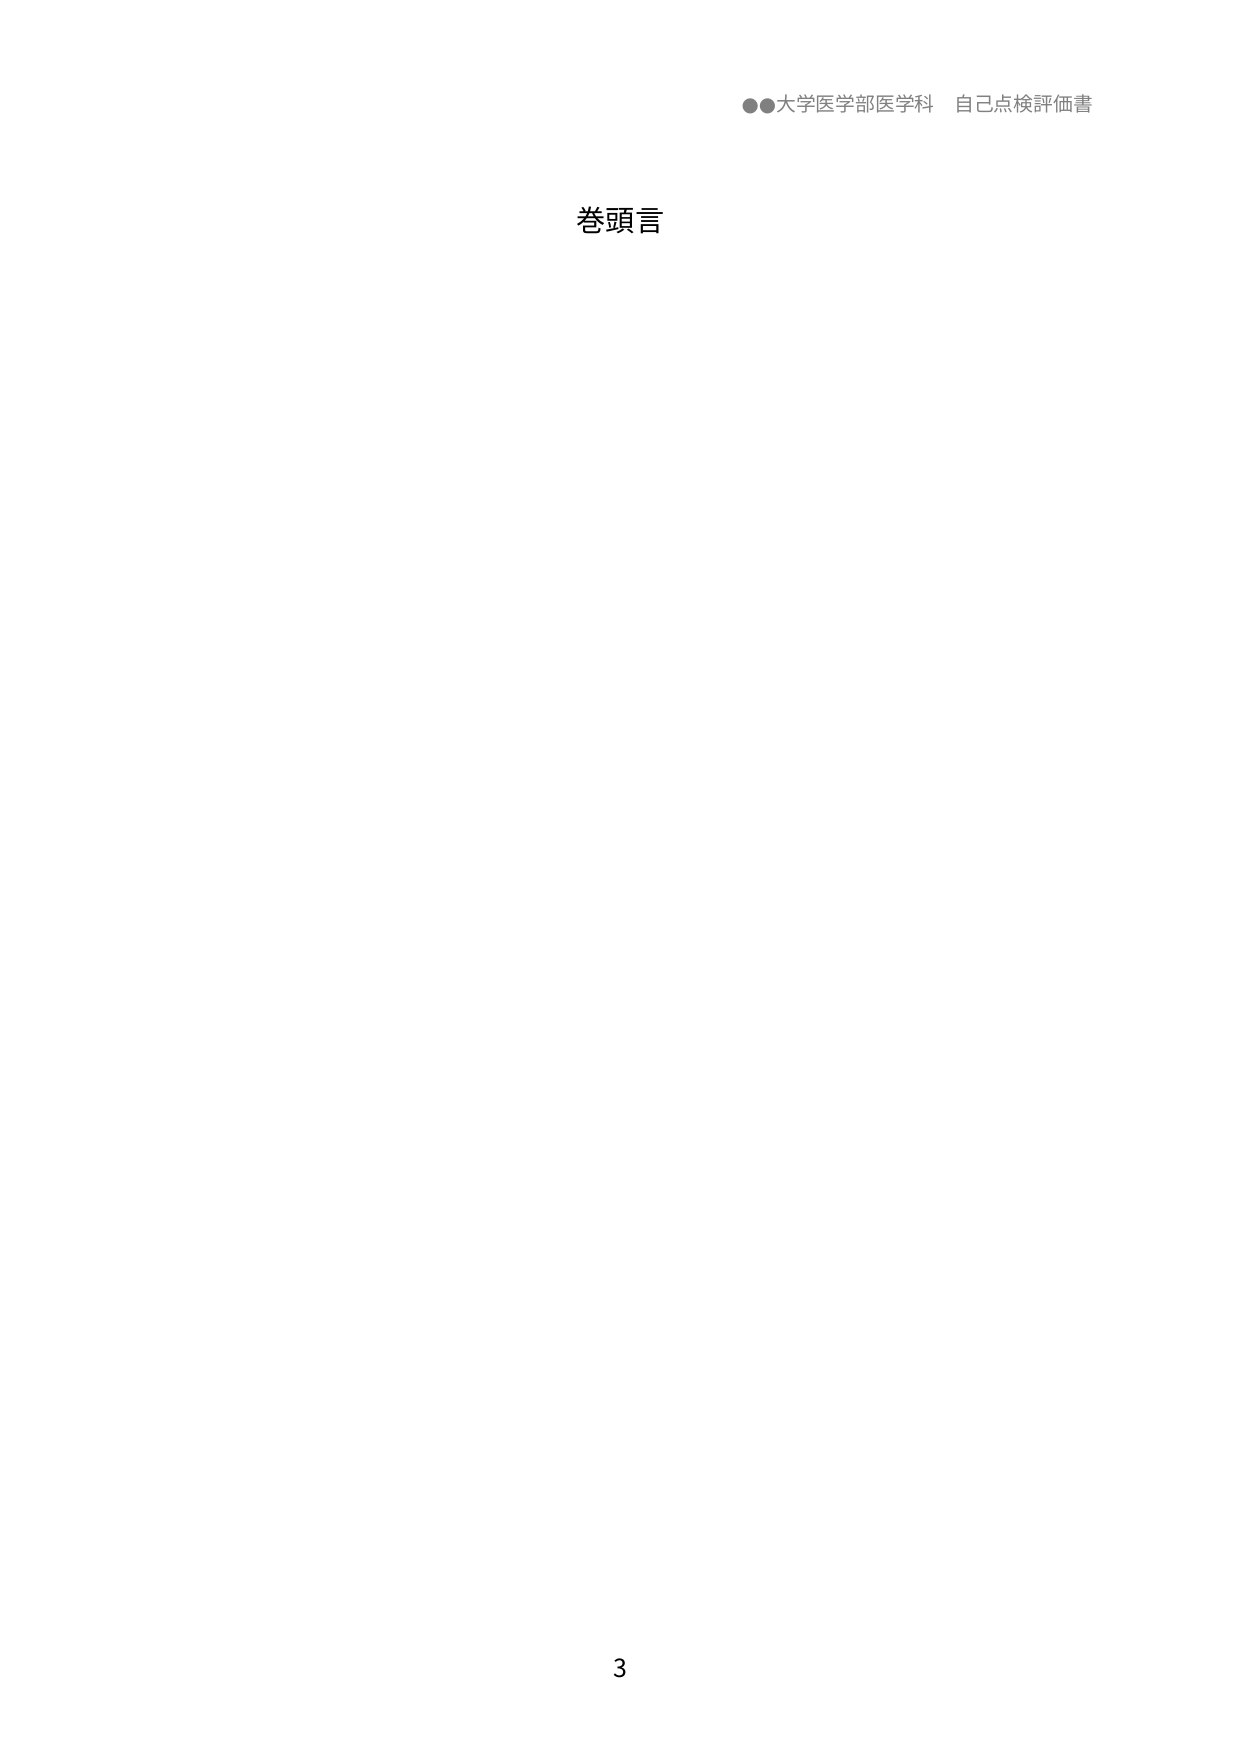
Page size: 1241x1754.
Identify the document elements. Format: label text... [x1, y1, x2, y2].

subtitle 巻頭言 [148, 181, 1092, 256]
